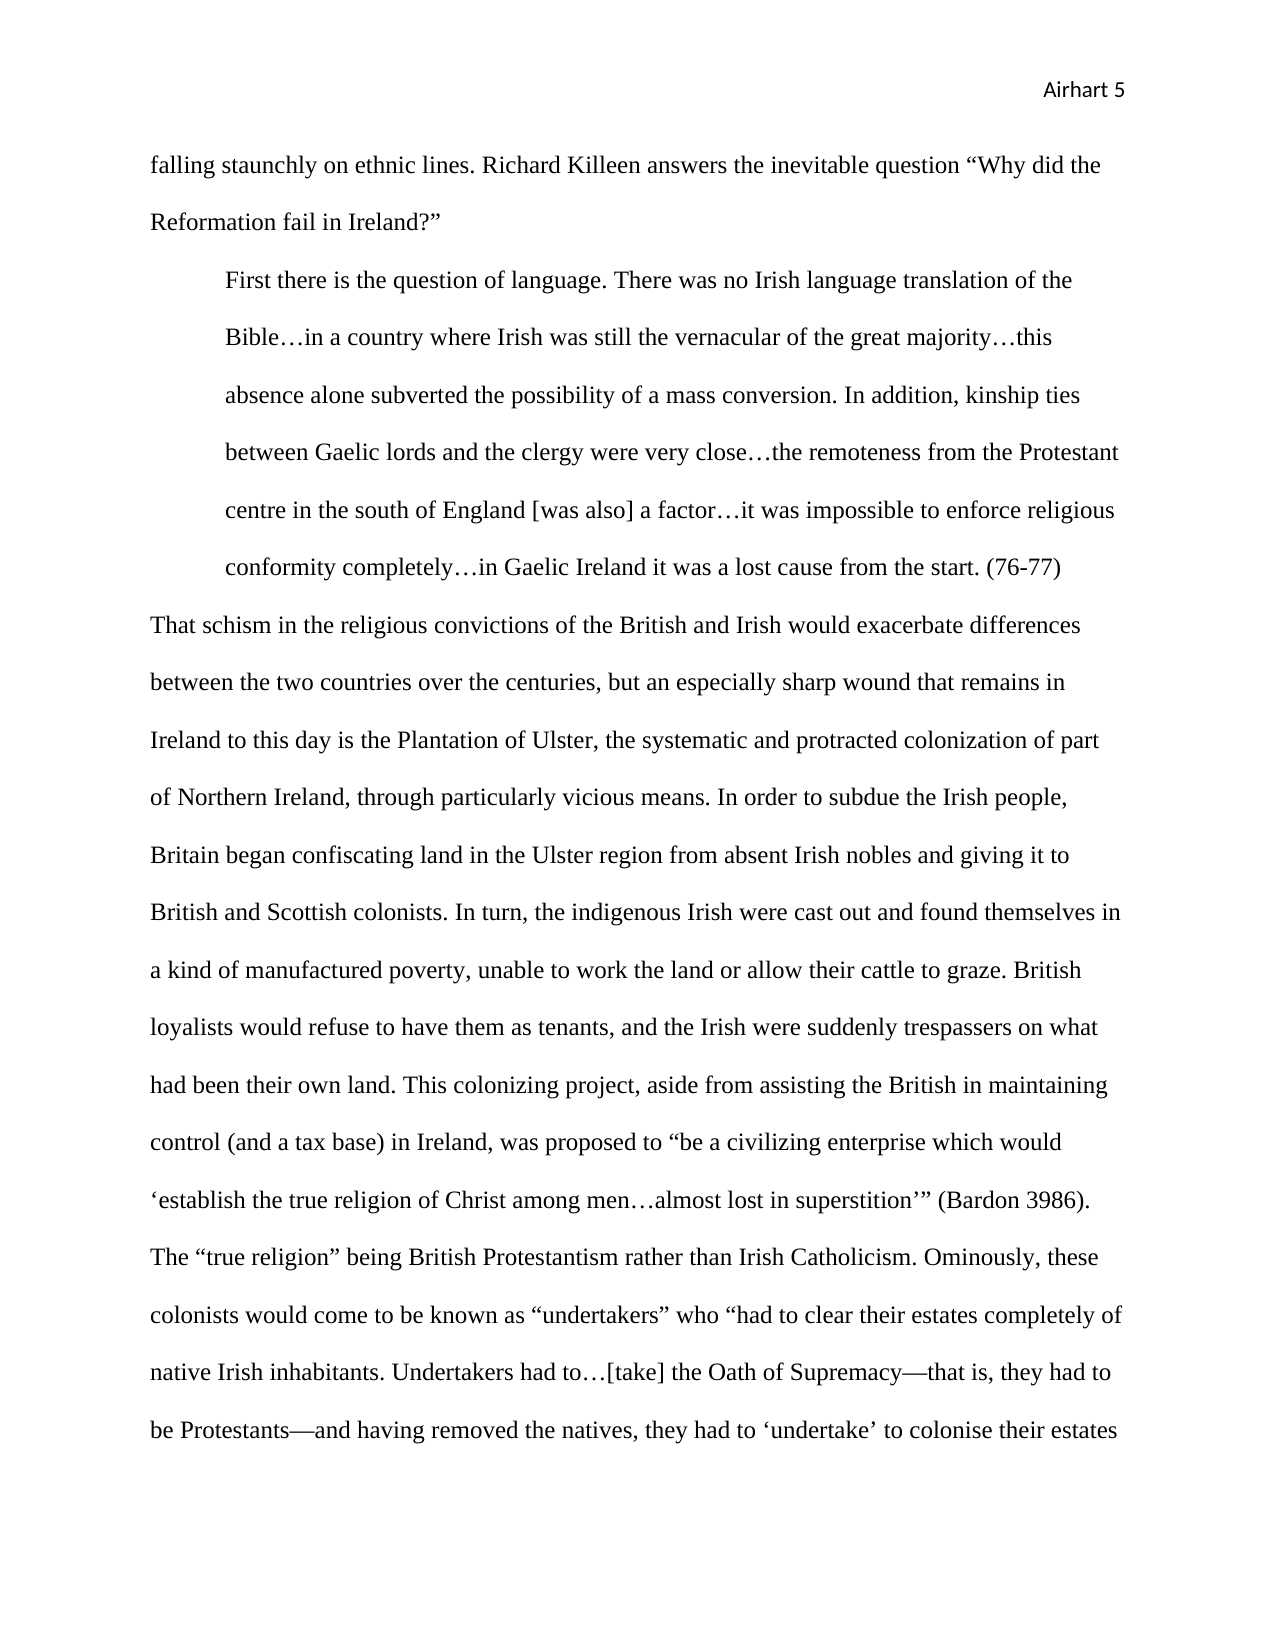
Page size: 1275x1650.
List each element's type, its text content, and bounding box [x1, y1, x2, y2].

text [150, 150, 1125, 236]
text First there is the question of language. There was no Irish language translation of the Bible…in a country where Irish was still the vernacular of the great majority…this absence alone subverted the possibility of a mass conversion. In addition, kinship ties between Gaelic lords and the clergy were very close…the remoteness from the Protestant centre in the south of England [was also] a factor…it was impossible to enforce religious conformity completely…in Gaelic Ireland it was a lost cause from the start. (76-77) [225, 265, 1125, 581]
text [150, 610, 1125, 1444]
